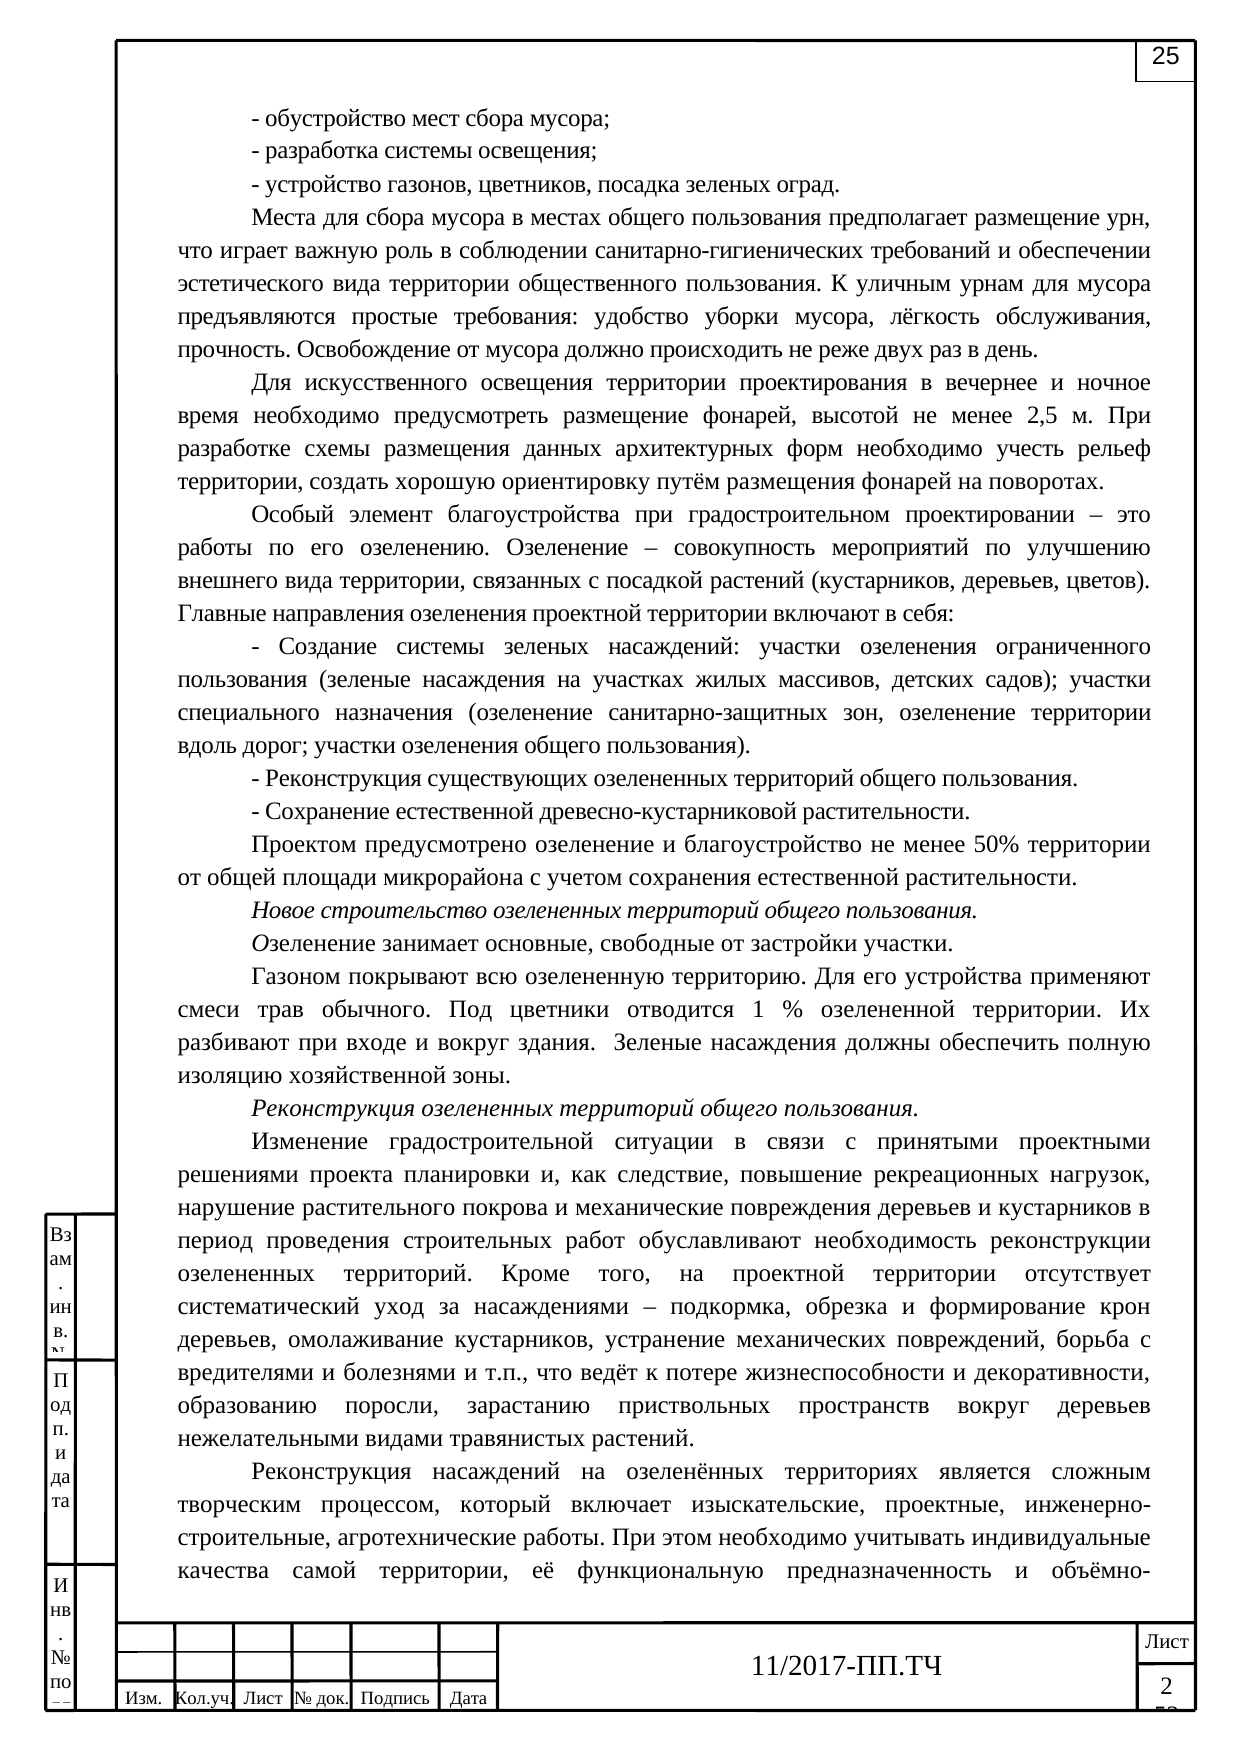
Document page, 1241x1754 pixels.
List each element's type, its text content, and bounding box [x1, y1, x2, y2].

text - обустройство мест сбора мусора; [177, 103, 1152, 131]
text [177, 1456, 1152, 1584]
text Места для сбора мусора в местах общего пользования предполагает размещение урн, что играет важную роль в соблюдении санитарно-гигиенических требований и обеспечении эстетического вида территории общественного пользования. К уличным урнам для мусора предъявляются простые требования: удобство уборки мусора, лёгкость обслуживания, прочность. Освобождение от мусора должно происходить не реже двух раз в день. [177, 202, 1152, 362]
text Газоном покрывают всю озелененную территорию. Для его устройства применяют смеси трав обычного. Под цветники отводится 1 % озелененной территории. Их разбивают при входе и вокруг здания. Зеленые насаждения должны обеспечить полную изоляцию хозяйственной зоны. [177, 961, 1152, 1089]
text Особый элемент благоустройства при градостроительном проектировании – это работы по его озеленению. Озеленение – совокупность мероприятий по улучшению внешнего вида территории, связанных с посадкой растений (кустарников, деревьев, цветов). Главные направления озеленения проектной территории включают в себя: [177, 499, 1152, 627]
text - Реконструкция существующих озелененных территорий общего пользования. [177, 763, 1152, 792]
text - устройство газонов, цветников, посадка зеленых оград. [177, 169, 1152, 197]
text Озеленение занимает основные, свободные от застройки участки. [177, 928, 1152, 957]
text Изменение градостроительной ситуации в связи с принятыми проектными решениями проекта планировки и, как следствие, повышение рекреационных нагрузок, нарушение растительного покрова и механические повреждения деревьев и кустарников в период проведения строительных работ обуславливают необходимость реконструкции озелененных территорий. Кроме того, на проектной территории отсутствует систематический уход за насаждениями – подкормка, обрезка и формирование крон деревьев, омолаживание кустарников, устранение механических повреждений, борьба с вредителями и болезнями и т.п., что ведёт к потере жизнеспособности и декоративности, образованию поросли, зарастанию приствольных пространств вокруг деревьев нежелательными видами травянистых растений. [177, 1126, 1152, 1452]
text Реконструкция озелененных территорий общего пользования. [177, 1093, 1152, 1122]
text Новое строительство озелененных территорий общего пользования. [177, 895, 1152, 924]
text - Сохранение естественной древесно-кустарниковой растительности. [177, 796, 1152, 825]
text - Создание системы зеленых насаждений: участки озеленения ограниченного пользования (зеленые насаждения на участках жилых массивов, детских садов); участки специального назначения (озеленение санитарно-защитных зон, озеленение территории вдоль дорог; участки озеленения общего пользования). [177, 631, 1152, 759]
text Для искусственного освещения территории проектирования в вечернее и ночное время необходимо предусмотреть размещение фонарей, высотой не менее 2,5 м. При разработке схемы размещения данных архитектурных форм необходимо учесть рельеф территории, создать хорошую ориентировку путём размещения фонарей на поворотах. [177, 367, 1152, 494]
text - разработка системы освещения; [177, 136, 1152, 164]
text Проектом предусмотрено озеленение и благоустройство не менее 50% территории от общей площади микрорайона с учетом сохранения естественной растительности. [177, 829, 1152, 891]
